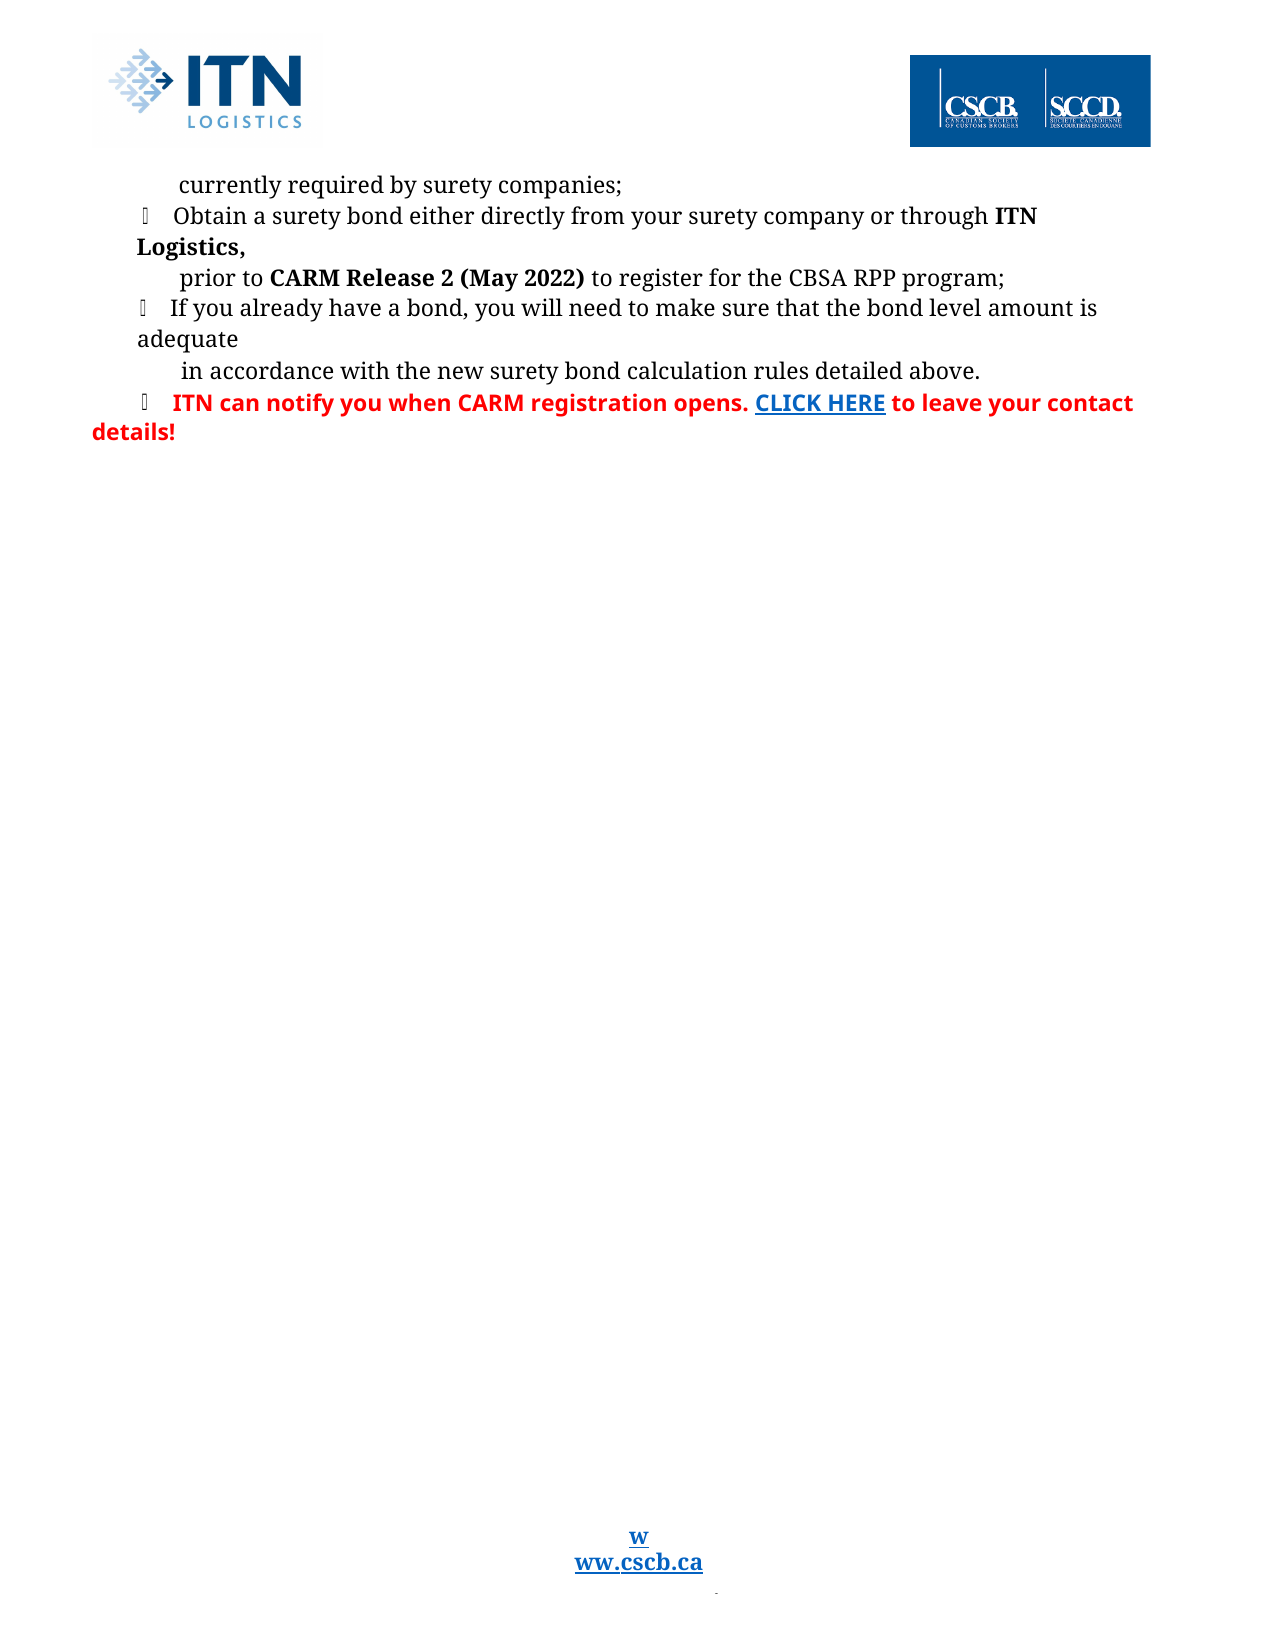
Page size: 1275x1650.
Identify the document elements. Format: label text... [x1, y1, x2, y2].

text  Obtain a surety bond either directly from your surety company or through ITN Logistics, [136, 200, 1137, 262]
text in accordance with the new surety bond calculation rules detailed above. [92, 355, 1183, 386]
text prior to CARM Release 2 (May 2022) to register for the CBSA RPP program; [92, 262, 1183, 294]
text  If you already have a bond, you will need to make sure that the bond level amount is adequate [137, 294, 1153, 355]
picture [91, 33, 323, 148]
picture [910, 55, 1151, 147]
text  ITN can notify you when CARM registration opens. CLICK HERE to leave your contact details! [92, 388, 1181, 446]
